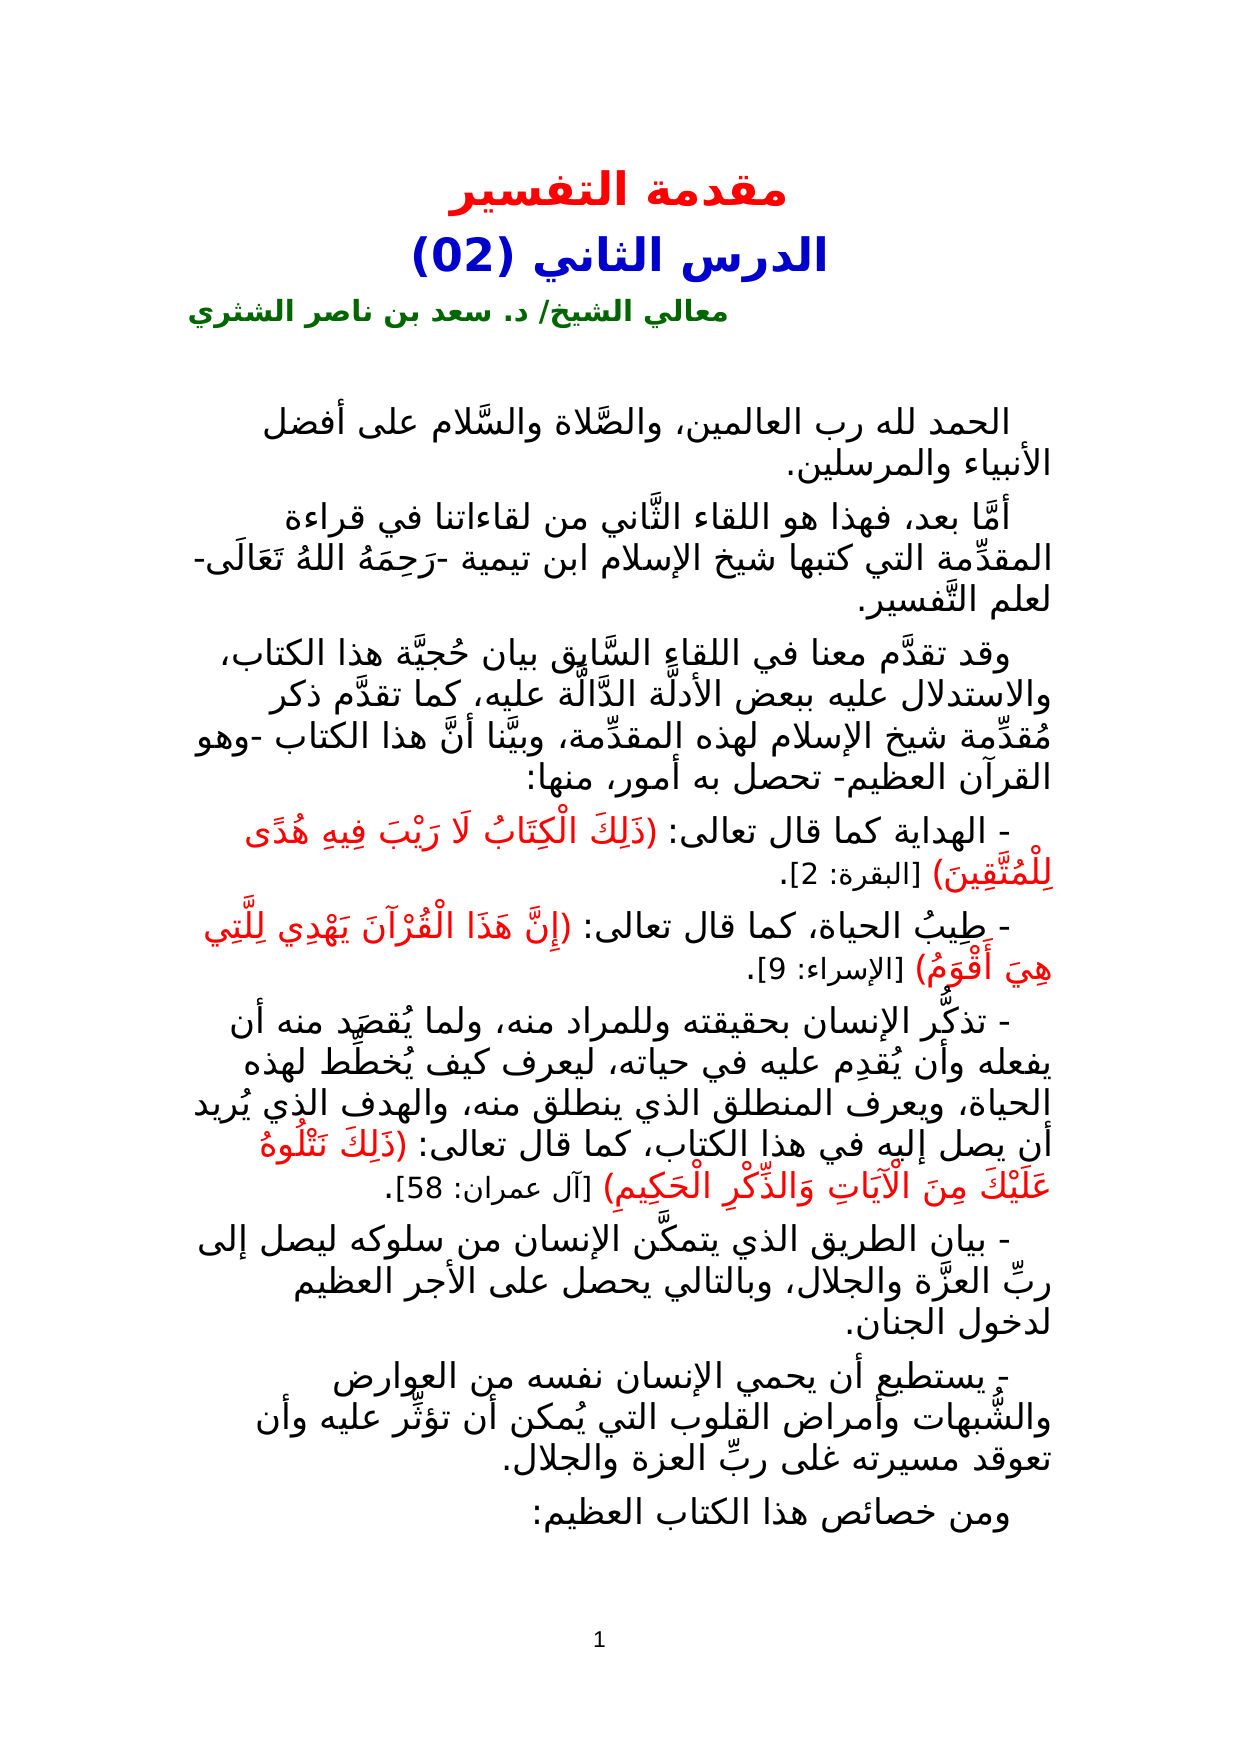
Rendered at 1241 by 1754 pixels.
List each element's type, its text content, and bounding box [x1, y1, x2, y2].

text معالي الشيخ/ د. سعد بن ناصر الشثري [187, 294, 1053, 328]
text مقدمة التفسير [187, 162, 1053, 216]
text أمَّا بعد، فهذا هو اللقاء الثَّاني من لقاءاتنا في قراءة المقدِّمة التي كتبها شيخ الإسلام ابن تيمية -رَحِمَهُ اللهُ تَعَالَى- لعلم التَّفسير. [187, 496, 1053, 620]
text الدرس الثاني (02) [187, 228, 1053, 282]
text - تذكُّر الإنسان بحقيقته وللمراد منه، ولما يُقصَد منه أن يفعله وأن يُقدِم عليه في حياته، ليعرف كيف يُخطِّط لهذه الحياة، ويعرف المنطلق الذي ينطلق منه، والهدف الذي يُريد أن يصل إليه في هذا الكتاب، كما قال تعالى: ﴿ذَلِكَ نَتْلُوهُ عَلَيْكَ مِنَ الْآيَاتِ وَالذِّكْرِ الْحَكِيمِ﴾ [آل عمران: 58]. [187, 1000, 1053, 1206]
text - بيان الطريق الذي يتمكَّن الإنسان من سلوكه ليصل إلى ربِّ العزَّة والجلال، وبالتالي يحصل على الأجر العظيم لدخول الجنان. [187, 1219, 1053, 1343]
text - طِيبُ الحياة، كما قال تعالى: ﴿إِنَّ هَذَا الْقُرْآنَ يَهْدِي لِلَّتِي هِيَ أَقْوَمُ﴾ [الإسراء: 9]. [187, 905, 1053, 988]
text - يستطيع أن يحمي الإنسان نفسه من العوارض والشُّبهات وأمراض القلوب التي يُمكن أن تؤثِّر عليه وأن تعوقد مسيرته غلى ربِّ العزة والجلال. [187, 1355, 1053, 1479]
text وقد تقدَّم معنا في اللقاء السَّابق بيان حُجيَّة هذا الكتاب، والاستدلال عليه ببعض الأدلَّة الدَّالَّة عليه، كما تقدَّم ذكر مُقدِّمة شيخ الإسلام لهذه المقدِّمة، وبيَّنا أنَّ هذا الكتاب -وهو القرآن العظيم- تحصل به أمور، منها: [187, 633, 1053, 798]
text ومن خصائص هذا الكتاب العظيم: [187, 1491, 1053, 1533]
text - الهداية كما قال تعالى: ﴿ذَلِكَ الْكِتَابُ لَا رَيْبَ فِيهِ هُدًى لِلْمُتَّقِينَ﴾ [البقرة: 2]. [187, 810, 1053, 893]
text الحمد لله رب العالمين، والصَّلاة والسَّلام على أفضل الأنبياء والمرسلين. [187, 401, 1053, 484]
